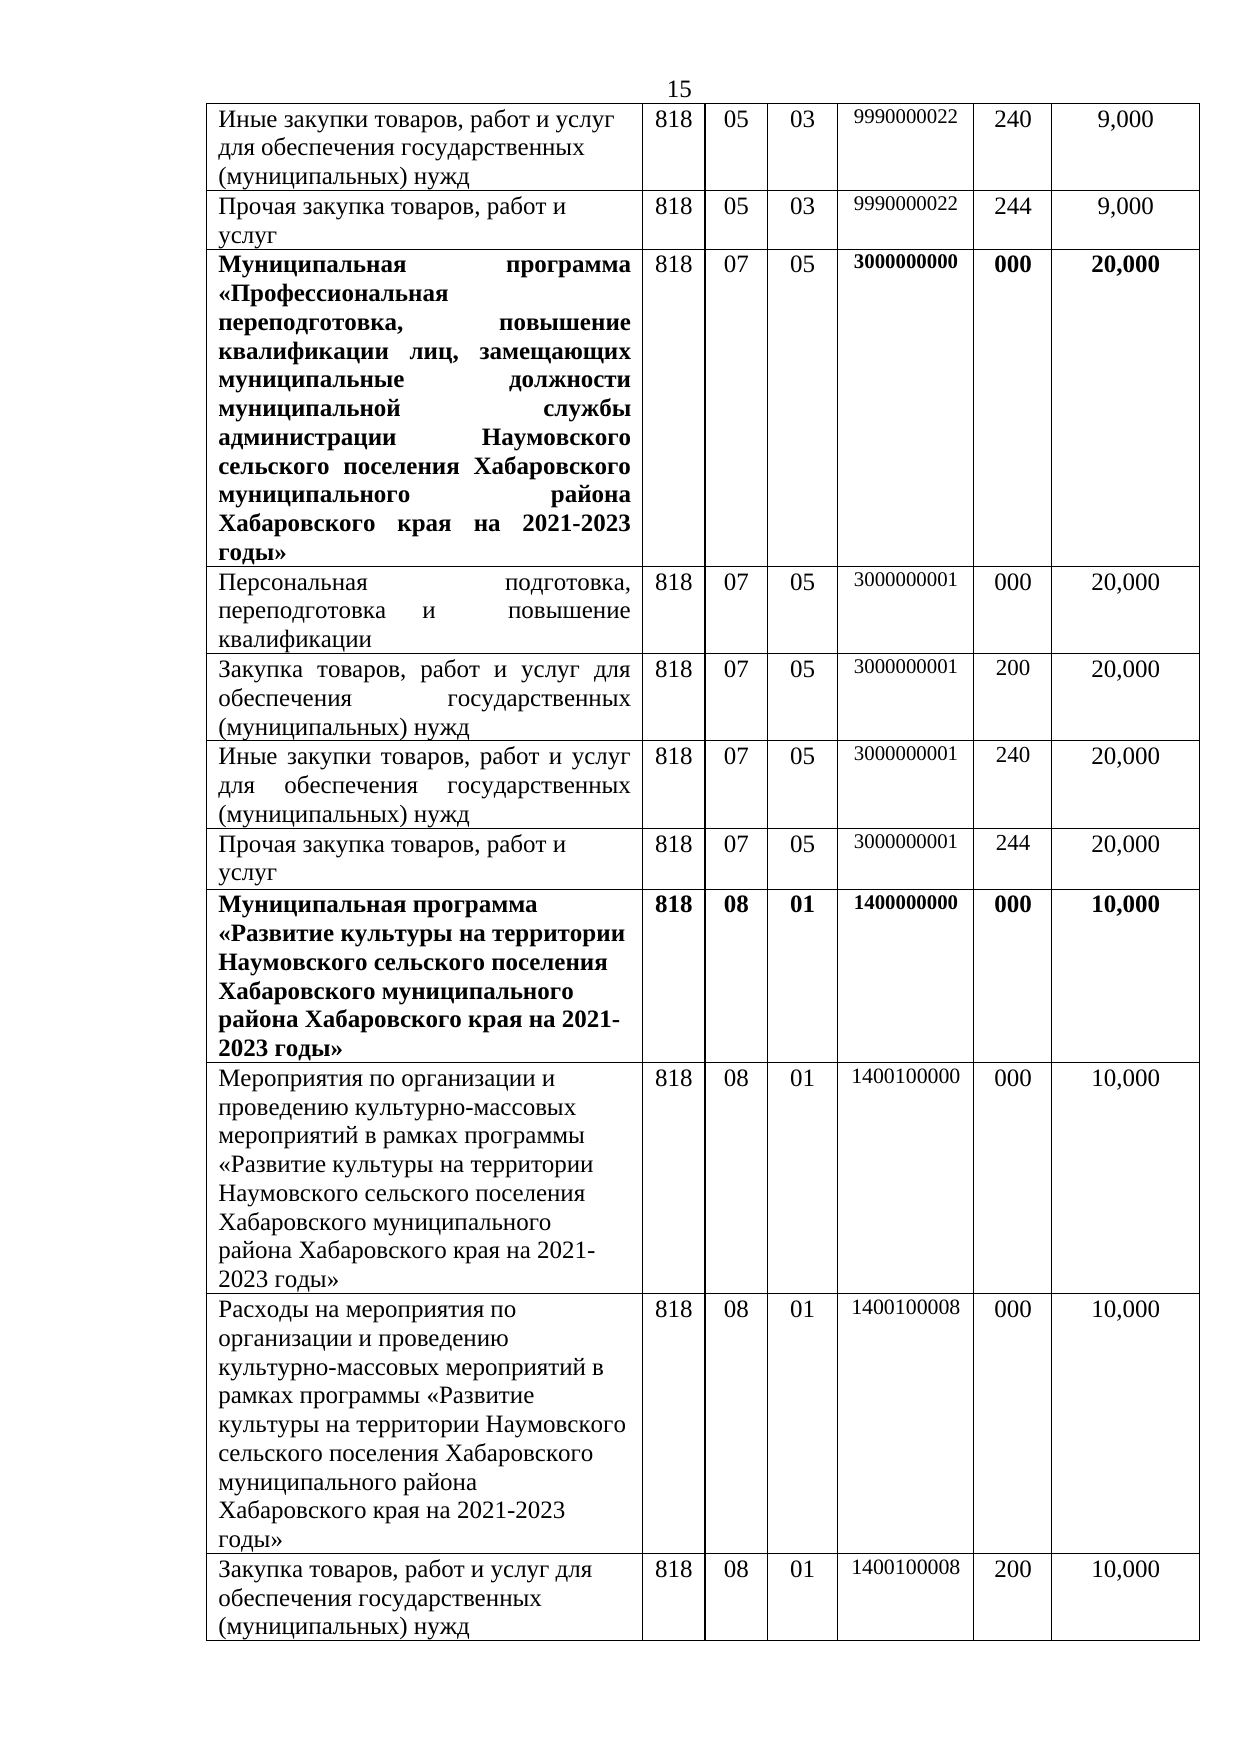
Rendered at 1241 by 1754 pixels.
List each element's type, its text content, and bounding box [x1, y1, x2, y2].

table_cell 200 [974, 1554, 1051, 1640]
table_cell 10,000 [1052, 890, 1199, 1062]
table_cell 20,000 [1052, 567, 1199, 653]
table_cell 3000000001 [838, 567, 973, 653]
table_cell 01 [768, 1554, 837, 1640]
table_cell Прочая закупка товаров, работ и услуг [207, 191, 642, 248]
table_cell Закупка товаров, работ и услуг для обеспечения государственных (муниципальных) нужд [207, 1554, 642, 1640]
table_cell 818 [643, 567, 704, 653]
table_cell 000 [974, 567, 1051, 653]
table_cell Закупка товаров, работ и услуг для обеспечения государственных (муниципальных) нужд [207, 654, 642, 740]
table_cell 000 [974, 890, 1051, 1062]
table_cell 240 [974, 741, 1051, 828]
table_cell Иные закупки товаров, работ и услуг для обеспечения государственных (муниципальных) нужд [207, 741, 642, 828]
table_cell Муниципальная программа «Профессиональная переподготовка, повышение квалификации лиц, замещающих муниципальные должности муниципальной службы администрации Наумовского сельского поселения Хабаровского муниципального района Хабаровского края на 2021-2023 годы» [207, 250, 642, 566]
table_cell 9990000022 [838, 104, 973, 190]
table_cell 07 [706, 567, 767, 653]
table_cell 9,000 [1052, 191, 1199, 248]
table_cell 08 [706, 1063, 767, 1293]
table_cell 818 [643, 1294, 704, 1553]
table_cell 3000000000 [838, 250, 973, 566]
table_cell 20,000 [1052, 250, 1199, 566]
table_cell 000 [974, 250, 1051, 566]
table_cell 10,000 [1052, 1294, 1199, 1553]
table_cell Прочая закупка товаров, работ и услуг [207, 829, 642, 888]
table_cell 07 [706, 829, 767, 888]
table_cell 818 [643, 104, 704, 190]
table_cell 01 [768, 890, 837, 1062]
table_cell 1400100008 [838, 1554, 973, 1640]
table_cell 9,000 [1052, 104, 1199, 190]
table_cell 07 [706, 250, 767, 566]
table_cell 03 [768, 104, 837, 190]
table_cell 05 [706, 104, 767, 190]
table_cell 05 [768, 654, 837, 740]
table_cell 818 [643, 1554, 704, 1640]
table_cell 08 [706, 1294, 767, 1553]
table_cell 05 [706, 191, 767, 248]
table_cell 1400000000 [838, 890, 973, 1062]
table_cell 000 [974, 1063, 1051, 1293]
table_cell 20,000 [1052, 829, 1199, 888]
table_cell 1400100008 [838, 1294, 973, 1553]
table_cell 3000000001 [838, 654, 973, 740]
table_cell 20,000 [1052, 654, 1199, 740]
table_cell 08 [706, 890, 767, 1062]
table_cell 3000000001 [838, 829, 973, 888]
table_cell 05 [768, 250, 837, 566]
table_cell 01 [768, 1294, 837, 1553]
table_cell 05 [768, 829, 837, 888]
table_cell 818 [643, 191, 704, 248]
table_cell Муниципальная программа «Развитие культуры на территории Наумовского сельского поселения Хабаровского муниципального района Хабаровского края на 2021-2023 годы» [207, 890, 642, 1062]
table_cell Мероприятия по организации и проведению культурно-массовых мероприятий в рамках программы «Развитие культуры на территории Наумовского сельского поселения Хабаровского муниципального района Хабаровского края на 2021-2023 годы» [207, 1063, 642, 1293]
table_cell 3000000001 [838, 741, 973, 828]
table_cell 20,000 [1052, 741, 1199, 828]
table_cell 818 [643, 1063, 704, 1293]
table_cell 000 [974, 1294, 1051, 1553]
table_cell 01 [768, 1063, 837, 1293]
table_cell Персональная подготовка, переподготовка и повышение квалификации [207, 567, 642, 653]
table_cell 818 [643, 829, 704, 888]
table_cell 07 [706, 654, 767, 740]
table_cell 07 [706, 741, 767, 828]
table_cell 240 [974, 104, 1051, 190]
table_cell 9990000022 [838, 191, 973, 248]
table_cell 244 [974, 191, 1051, 248]
table_cell 818 [643, 741, 704, 828]
table_cell 818 [643, 250, 704, 566]
table_cell 818 [643, 654, 704, 740]
table_cell 03 [768, 191, 837, 248]
table_cell Иные закупки товаров, работ и услуг для обеспечения государственных (муниципальных) нужд [207, 104, 642, 190]
table_cell 200 [974, 654, 1051, 740]
table_cell 05 [768, 567, 837, 653]
table_cell Расходы на мероприятия по организации и проведению культурно-массовых мероприятий в рамках программы «Развитие культуры на территории Наумовского сельского поселения Хабаровского муниципального района Хабаровского края на 2021-2023 годы» [207, 1294, 642, 1553]
table_cell 244 [974, 829, 1051, 888]
table_cell 05 [768, 741, 837, 828]
table_cell 818 [643, 890, 704, 1062]
table_cell 1400100000 [838, 1063, 973, 1293]
table_cell 10,000 [1052, 1063, 1199, 1293]
table_cell 10,000 [1052, 1554, 1199, 1640]
table_cell 08 [706, 1554, 767, 1640]
